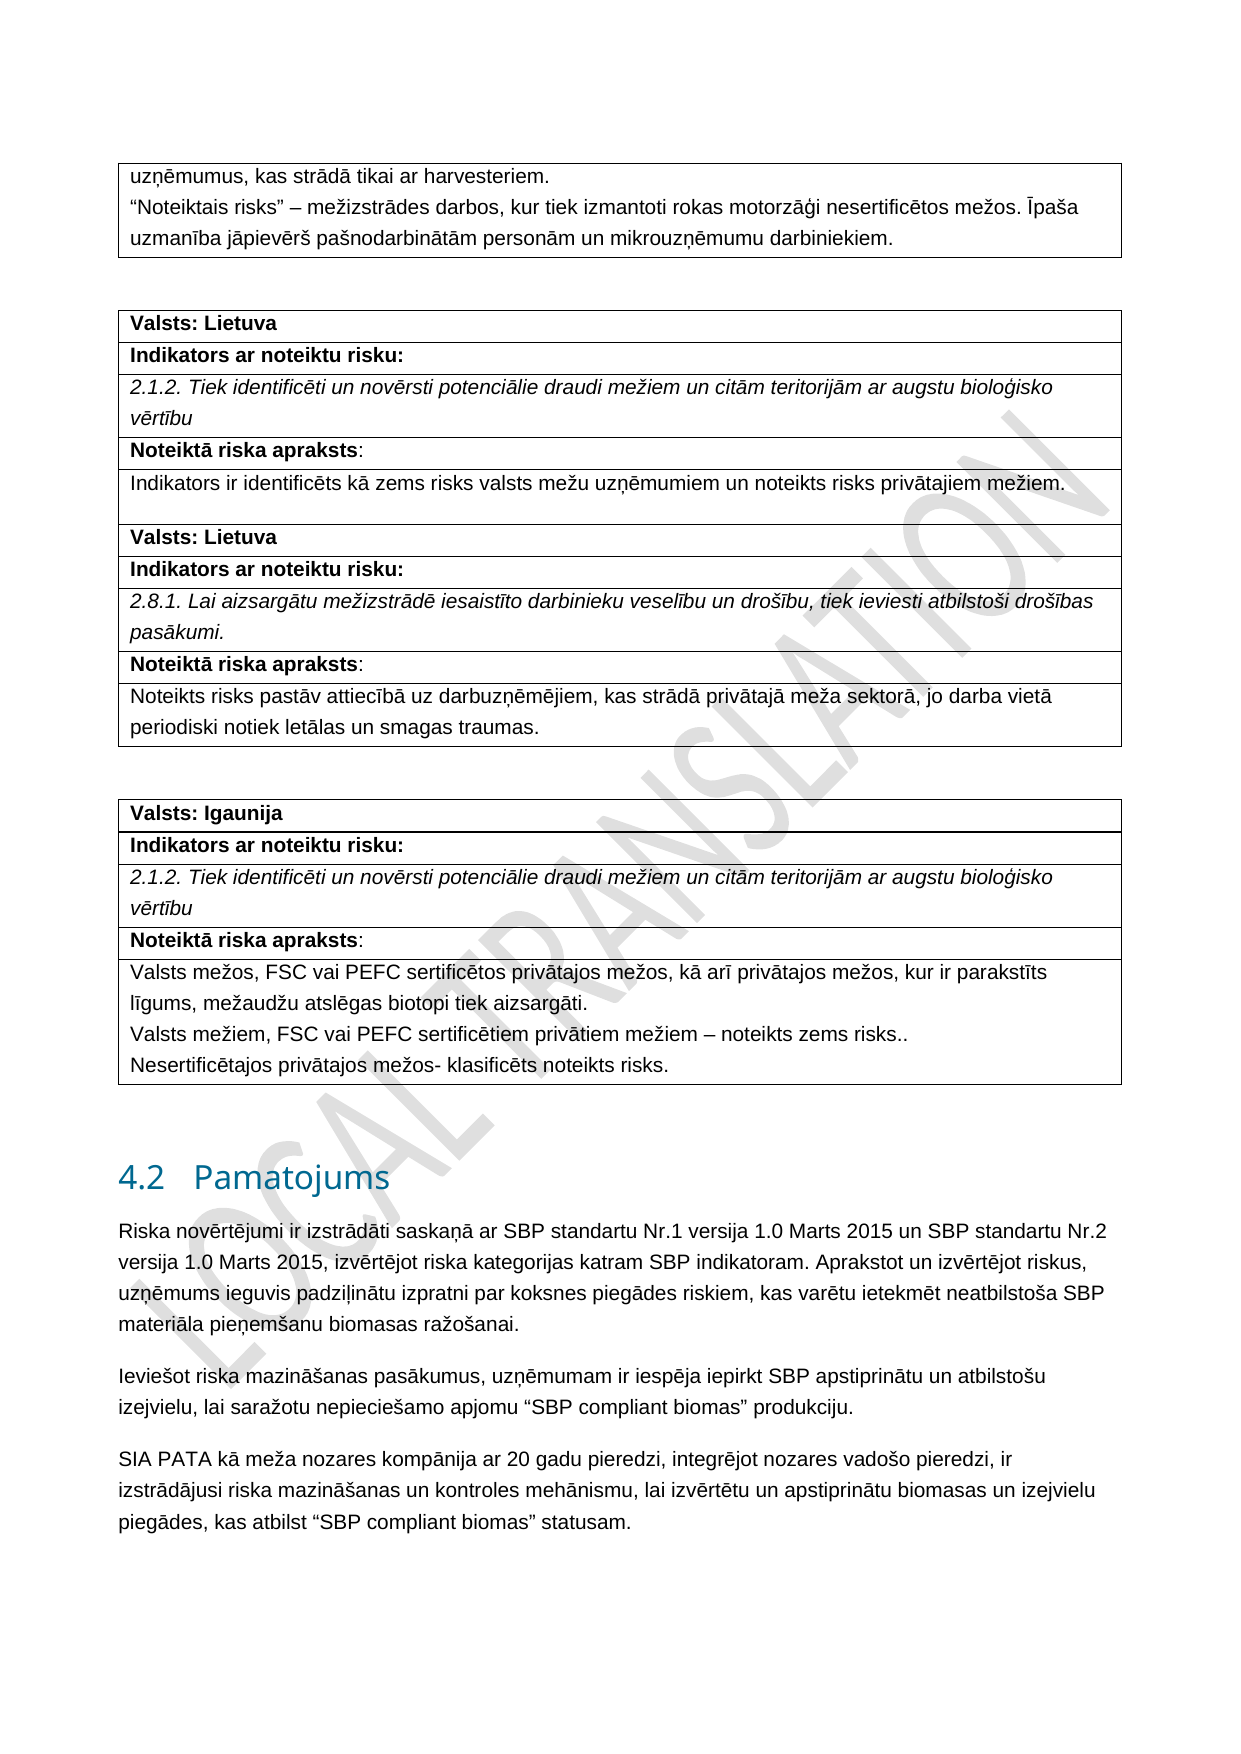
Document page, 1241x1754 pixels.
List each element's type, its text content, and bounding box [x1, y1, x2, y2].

table_cell Noteikts risks pastāv attiecībā uz darbuzņēmējiem, kas strādā privātajā meža sektorā, jo darba vietā periodiski notiek letālas un smagas traumas. [119, 684, 1121, 746]
table_cell Valsts mežos, FSC vai PEFC sertificētos privātajos mežos, kā arī privātajos mežos, kur ir parakstīts līgums, mežaudžu atslēgas biotopi tiek aizsargāti. Valsts mežiem, FSC vai PEFC sertificētiem privātiem mežiem – noteikts zems risks.. Nesertificētajos privātajos mežos- klasificēts noteikts risks. [119, 960, 1121, 1084]
text SIA PATA kā meža nozares kompānija ar 20 gadu pieredzi, integrējot nozares vadošo pieredzi, ir izstrādājusi riska mazināšanas un kontroles mehānismu, lai izvērtētu un apstiprinātu biomasas un izejvielu piegādes, kas atbilst “SBP compliant biomas” statusam. [118, 1447, 1122, 1533]
table_cell 2.1.2. Tiek identificēti un novērsti potenciālie draudi mežiem un citām teritorijām ar augstu bioloģisko vērtību [119, 375, 1121, 437]
table_header Valsts: Igaunija [119, 800, 1121, 831]
table_cell Indikators ar noteiktu risku: [119, 833, 1121, 863]
text Ieviešot riska mazināšanas pasākumus, uzņēmumam ir iespēja iepirkt SBP apstiprinātu un atbilstošu izejvielu, lai saražotu nepieciešamo apjomu “SBP compliant biomas” produkciju. [118, 1364, 1122, 1419]
table_cell Noteiktā riska apraksts: [119, 928, 1121, 959]
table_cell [119, 164, 1121, 257]
table_cell Indikators ar noteiktu risku: [119, 557, 1121, 588]
subtitle Pamatojums [118, 1154, 1122, 1199]
table_cell Indikators ar noteiktu risku: [119, 343, 1121, 374]
table_cell Valsts: Lietuva [119, 525, 1121, 556]
table_cell 2.1.2. Tiek identificēti un novērsti potenciālie draudi mežiem un citām teritorijām ar augstu bioloģisko vērtību [119, 865, 1121, 927]
text Riska novērtējumi ir izstrādāti saskaņā ar SBP standartu Nr.1 versija 1.0 Marts 2015 un SBP standartu Nr.2 versija 1.0 Marts 2015, izvērtējot riska kategorijas katram SBP indikatoram. Aprakstot un izvērtējot riskus, uzņēmums ieguvis padziļinātu izpratni par koksnes piegādes riskiem, kas varētu ietekmēt neatbilstoša SBP materiāla pieņemšanu biomasas ražošanai. [118, 1219, 1122, 1336]
table_cell Noteiktā riska apraksts: [119, 652, 1121, 683]
table_header Valsts: Lietuva [119, 311, 1121, 342]
table_cell 2.8.1. Lai aizsargātu mežizstrādē iesaistīto darbinieku veselību un drošību, tiek ieviesti atbilstoši drošības pasākumi. [119, 589, 1121, 651]
table_cell Indikators ir identificēts kā zems risks valsts mežu uzņēmumiem un noteikts risks privātajiem mežiem. [119, 470, 1121, 523]
table_cell Noteiktā riska apraksts: [119, 438, 1121, 469]
